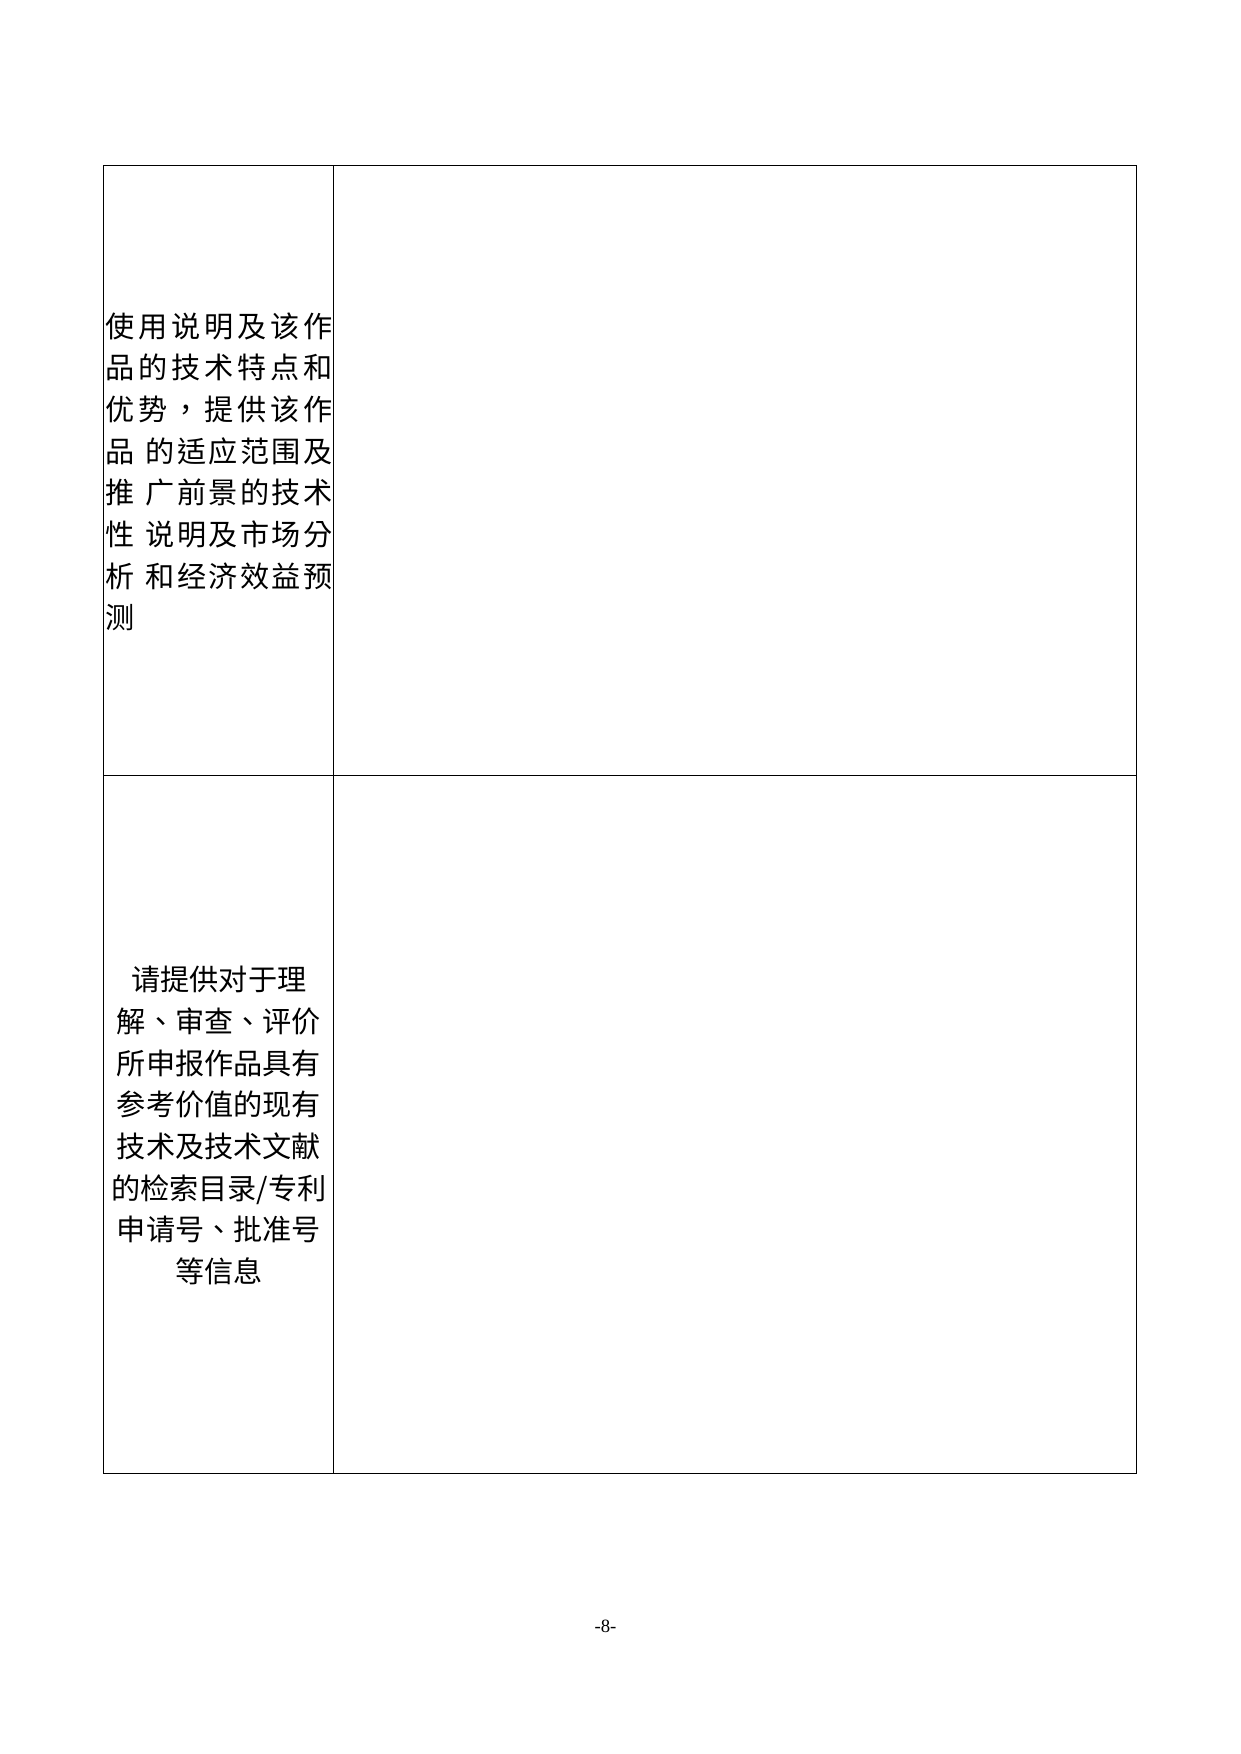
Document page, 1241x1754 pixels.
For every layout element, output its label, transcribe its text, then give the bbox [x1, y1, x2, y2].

table_header [334, 166, 1136, 774]
table_cell 请提供对于理解、审查、评价所申报作品具有参考价值的现有技术及技术文献的检索目录/专利申请号、批准号等信息 [104, 776, 333, 1473]
table_header 使用说明及该作 品的技术特点和 优势，提供该作品 的适应范围及推 广前景的技术性 说明及市场分析 和经济效益预测 [104, 166, 333, 774]
table_cell [334, 776, 1136, 1473]
